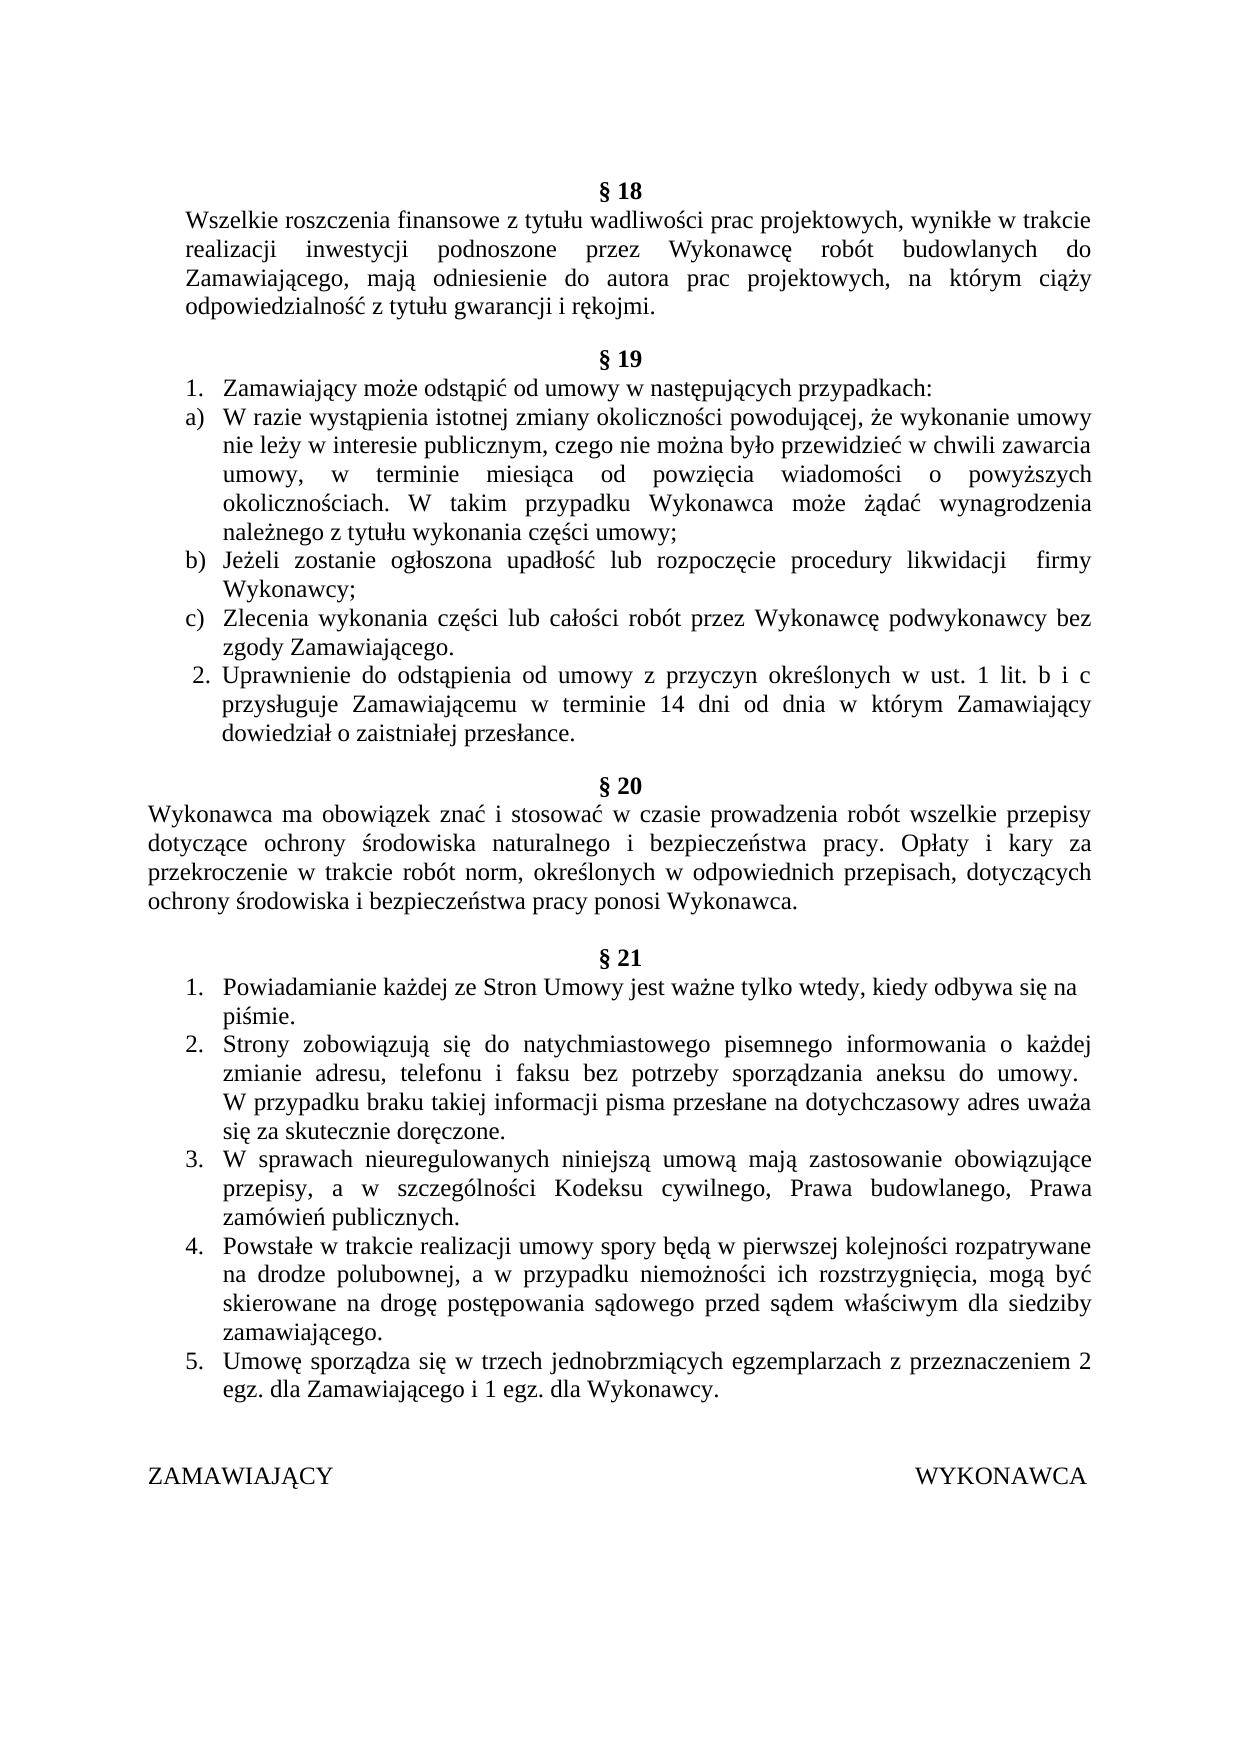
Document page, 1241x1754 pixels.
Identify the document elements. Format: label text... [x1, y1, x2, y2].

list W sprawach nieuregulowanych niniejszą umową mają zastosowanie obowiązujące przepisy, a w szczególności Kodeksu cywilnego, Prawa budowlanego, Prawa zamówień publicznych. [185, 1144, 1092, 1231]
text § 21 [148, 943, 1092, 972]
text Wykonawca ma obowiązek znać i stosować w czasie prowadzenia robót wszelkie przepisy dotyczące ochrony środowiska naturalnego i bezpieczeństwa pracy. Opłaty i kary za przekroczenie w trakcie robót norm, określonych w odpowiednich przepisach, dotyczących ochrony środowiska i bezpieczeństwa pracy ponosi Wykonawca. [148, 799, 1092, 914]
list Jeżeli zostanie ogłoszona upadłość lub rozpoczęcie procedury likwidacji firmy Wykonawcy; [185, 546, 1092, 603]
text § 18 [148, 176, 1092, 205]
text 2. Uprawnienie do odstąpienia od umowy z przyczyn określonych w ust. 1 lit. b i c przysługuje Zamawiającemu w terminie 14 dni od dnia w którym Zamawiający dowiedział o zaistniałej przesłance. [192, 661, 1092, 747]
text § 19 [148, 344, 1092, 373]
list Powiadamianie każdej ze Stron Umowy jest ważne tylko wtedy, kiedy odbywa się na [185, 972, 1092, 1001]
text § 20 [148, 771, 1092, 799]
text piśmie. [223, 1001, 1092, 1029]
list Strony zobowiązują się do natychmiastowego pisemnego informowania o każdej zmianie adresu, telefonu i faksu bez potrzeby sporządzania aneksu do umowy. W przypadku braku takiej informacji pisma przesłane na dotychczasowy adres uważa się za skutecznie doręczone. [185, 1029, 1092, 1144]
text 1. Zamawiający może odstąpić od umowy w następujących przypadkach: [185, 373, 1092, 402]
list Zlecenia wykonania części lub całości robót przez Wykonawcę podwykonawcy bez zgody Zamawiającego. [185, 603, 1092, 661]
list Powstałe w trakcie realizacji umowy spory będą w pierwszej kolejności rozpatrywane na drodze polubownej, a w przypadku niemożności ich rozstrzygnięcia, mogą być skierowane na drogę postępowania sądowego przed sądem właściwym dla siedziby zamawiającego. [185, 1231, 1092, 1346]
text ZAMAWIAJĄCY WYKONAWCA [148, 1461, 1092, 1489]
list W razie wystąpienia istotnej zmiany okoliczności powodującej, że wykonanie umowy nie leży w interesie publicznym, czego nie można było przewidzieć w chwili zawarcia umowy, w terminie miesiąca od powzięcia wiadomości o powyższych okolicznościach. W takim przypadku Wykonawca może żądać wynagrodzenia należnego z tytułu wykonania części umowy; [185, 402, 1092, 546]
text Wszelkie roszczenia finansowe z tytułu wadliwości prac projektowych, wynikłe w trakcie realizacji inwestycji podnoszone przez Wykonawcę robót budowlanych do Zamawiającego, mają odniesienie do autora prac projektowych, na którym ciąży odpowiedzialność z tytułu gwarancji i rękojmi. [185, 205, 1092, 320]
list Umowę sporządza się w trzech jednobrzmiących egzemplarzach z przeznaczeniem 2 egz. dla Zamawiającego i 1 egz. dla Wykonawcy. [185, 1346, 1092, 1403]
